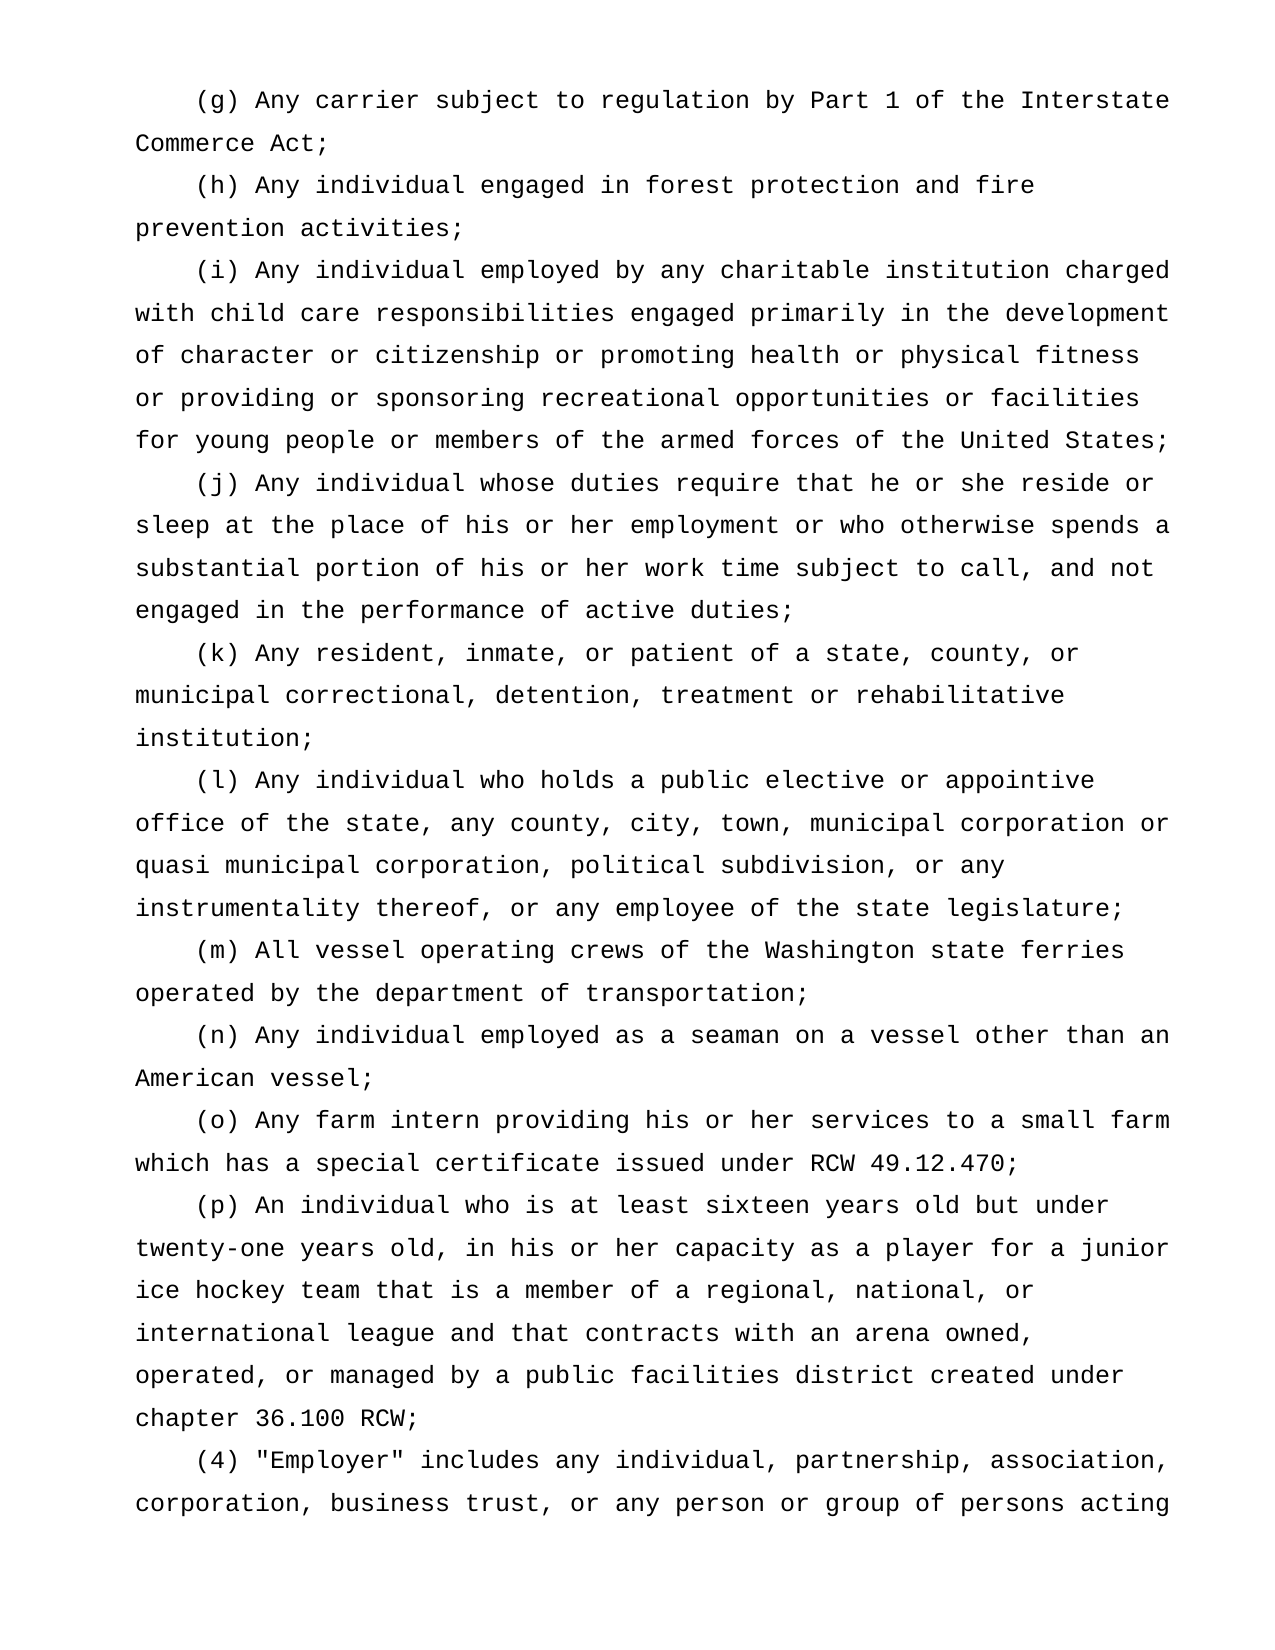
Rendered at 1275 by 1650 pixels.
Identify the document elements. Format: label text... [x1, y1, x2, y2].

text (i) Any individual employed by any charitable institution charged with child care responsibilities engaged primarily in the development of character or citizenship or promoting health or physical fitness or providing or sponsoring recreational opportunities or facilities for young people or members of the armed forces of the United States; [135, 245, 1170, 457]
text (p) An individual who is at least sixteen years old but under twenty-one years old, in his or her capacity as a player for a junior ice hockey team that is a member of a regional, national, or international league and that contracts with an arena owned, operated, or managed by a public facilities district created under chapter 36.100 RCW; [135, 1180, 1170, 1435]
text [135, 1435, 1170, 1520]
text (g) Any carrier subject to regulation by Part 1 of the Interstate Commerce Act; [135, 75, 1170, 160]
text (n) Any individual employed as a seaman on a vessel other than an American vessel; [135, 1010, 1170, 1095]
text (o) Any farm intern providing his or her services to a small farm which has a special certificate issued under RCW 49.12.470; [135, 1095, 1170, 1180]
text (l) Any individual who holds a public elective or appointive office of the state, any county, city, town, municipal corporation or quasi municipal corporation, political subdivision, or any instrumentality thereof, or any employee of the state legislature; [135, 755, 1170, 925]
text (k) Any resident, inmate, or patient of a state, county, or municipal correctional, detention, treatment or rehabilitative institution; [135, 627, 1170, 755]
text (j) Any individual whose duties require that he or she reside or sleep at the place of his or her employment or who otherwise spends a substantial portion of his or her work time subject to call, and not engaged in the performance of active duties; [135, 457, 1170, 627]
text (m) All vessel operating crews of the Washington state ferries operated by the department of transportation; [135, 925, 1170, 1010]
text (h) Any individual engaged in forest protection and fire prevention activities; [135, 160, 1170, 245]
